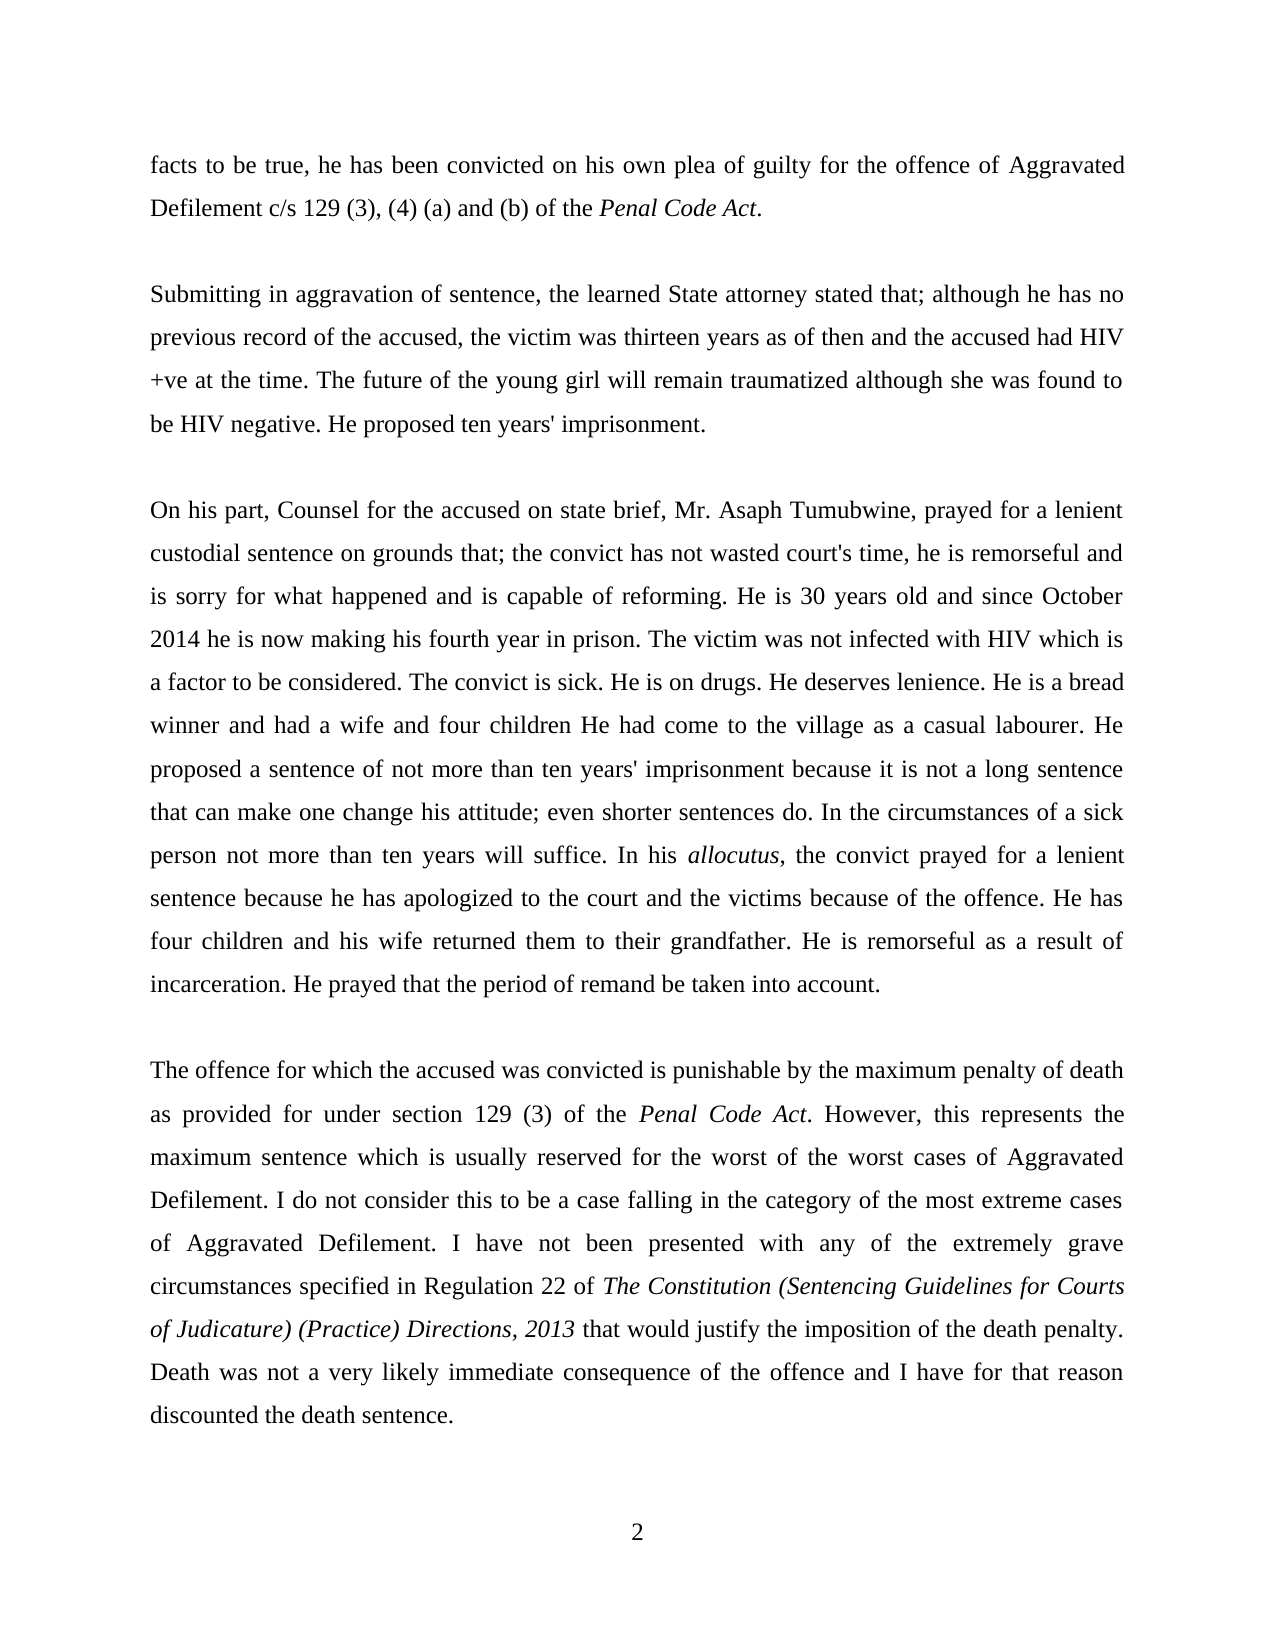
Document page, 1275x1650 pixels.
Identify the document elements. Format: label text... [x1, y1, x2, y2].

text On his part, Counsel for the accused on state brief, Mr. Asaph Tumubwine, prayed for a lenient custodial sentence on grounds that; the convict has not wasted court's time, he is remorseful and is sorry for what happened and is capable of reforming. He is 30 years old and since October 2014 he is now making his fourth year in prison. The victim was not infected with HIV which is a factor to be considered. The convict is sick. He is on drugs. He deserves lenience. He is a bread winner and had a wife and four children He had come to the village as a casual labourer. He proposed a sentence of not more than ten years' imprisonment because it is not a long sentence that can make one change his attitude; even shorter sentences do. In the circumstances of a sick person not more than ten years will suffice. In his allocutus, the convict prayed for a lenient sentence because he has apologized to the court and the victims because of the offence. He has four children and his wife returned them to their grandfather. He is remorseful as a result of incarceration. He prayed that the period of remand be taken into account. [150, 495, 1125, 998]
text The offence for which the accused was convicted is punishable by the maximum penalty of death as provided for under section 129 (3) of the Penal Code Act. However, this represents the maximum sentence which is usually reserved for the worst of the worst cases of Aggravated Defilement. I do not consider this to be a case falling in the category of the most extreme cases of Aggravated Defilement. I have not been presented with any of the extremely grave circumstances specified in Regulation 22 of The Constitution (Sentencing Guidelines for Courts of Judicature) (Practice) Directions, 2013 that would justify the imposition of the death penalty. Death was not a very likely immediate consequence of the offence and I have for that reason discounted the death sentence. [150, 1056, 1125, 1429]
text Submitting in aggravation of sentence, the learned State attorney stated that; although he has no previous record of the accused, the victim was thirteen years as of then and the accused had HIV +ve at the time. The future of the young girl will remain traumatized although she was found to be HIV negative. He proposed ten years' imprisonment. [150, 279, 1125, 437]
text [150, 150, 1125, 222]
